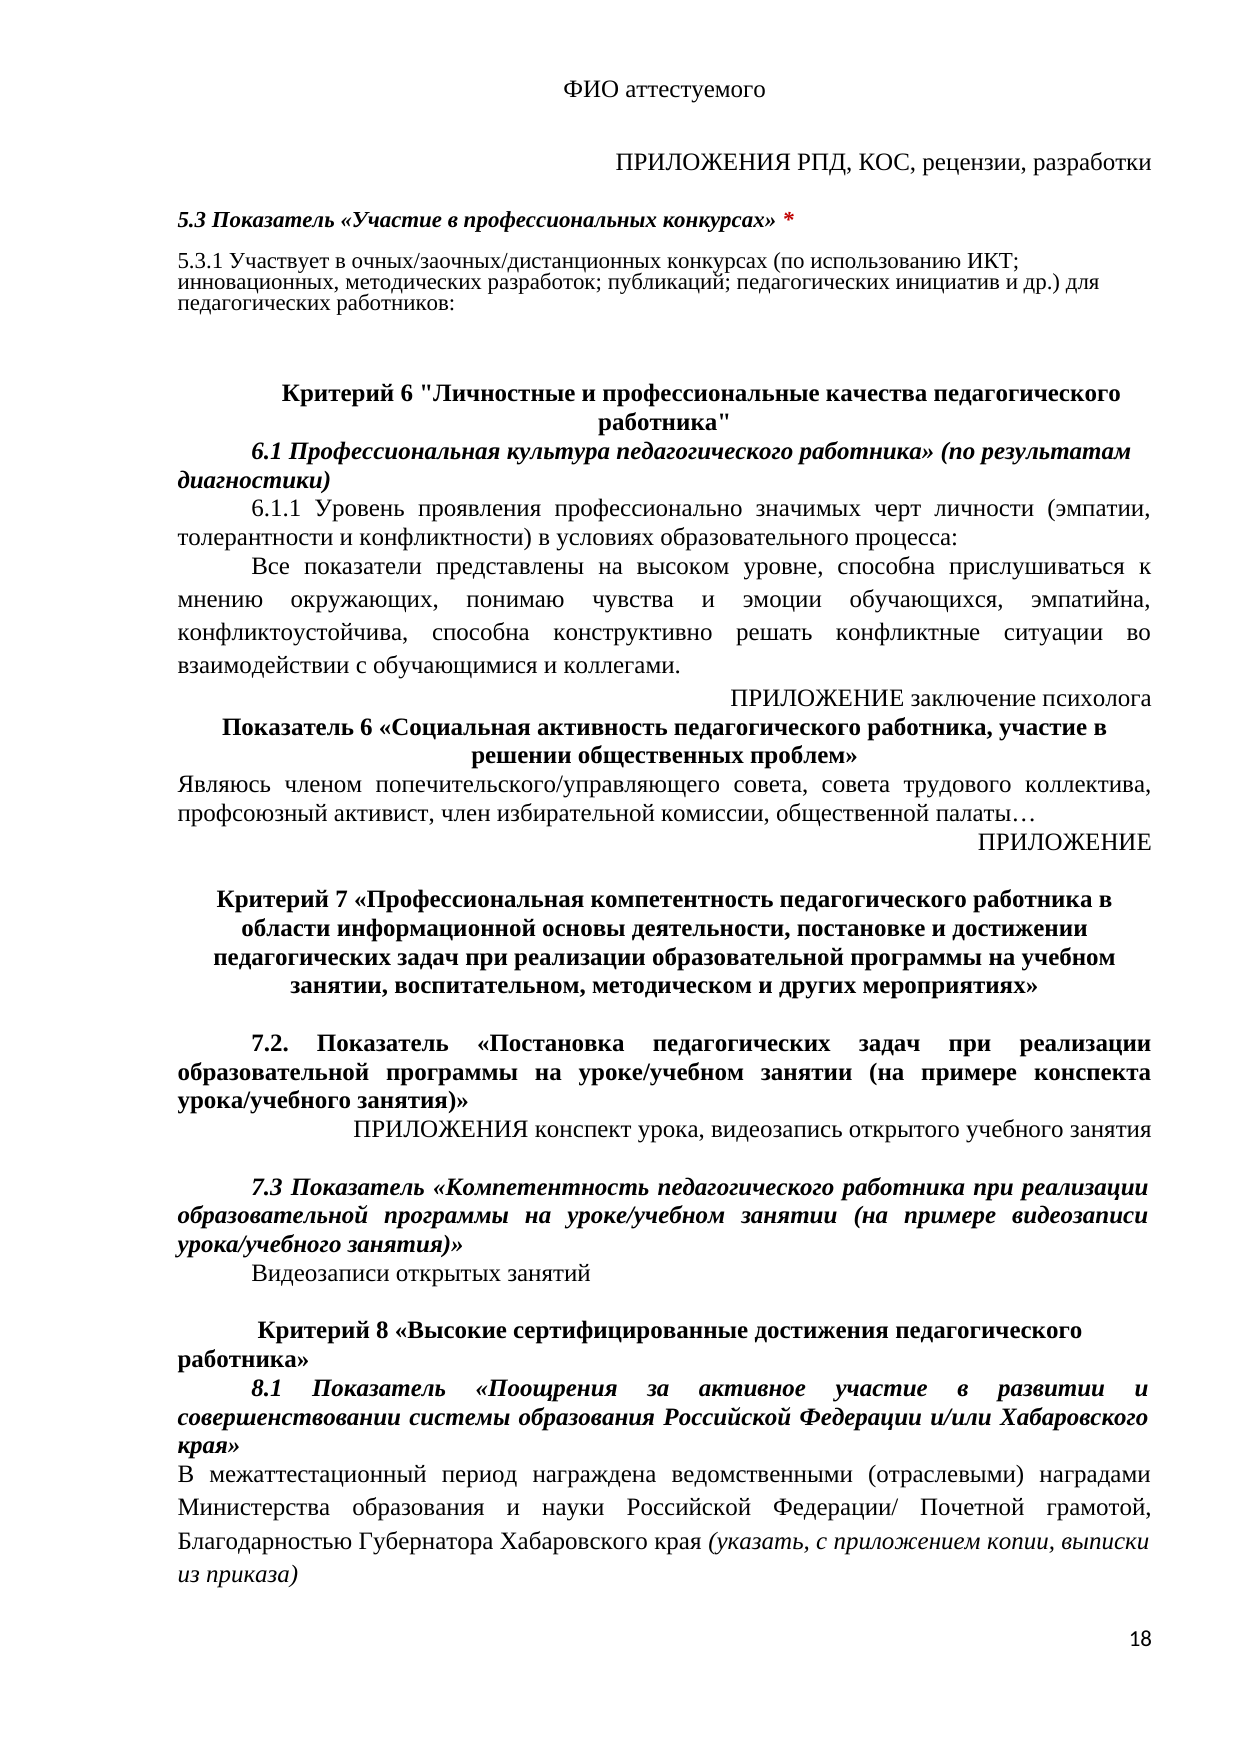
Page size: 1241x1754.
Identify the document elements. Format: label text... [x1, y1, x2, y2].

text Все показатели представлены на высоком уровне, способна прислушиваться к мнению окружающих, понимаю чувства и эмоции обучающихся, эмпатийна, конфликтоустойчива, способна конструктивно решать конфликтные ситуации во взаимодействии с обучающимися и коллегами. [177, 551, 1152, 679]
text 7.3 Показатель «Компетентность педагогического работника при реализации образовательной программы на уроке/учебном занятии (на примере видеозаписи урока/учебного занятия)» [177, 1172, 1152, 1258]
text Являюсь членом попечительского/управляющего совета, совета трудового коллектива, профсоюзный активист, член избирательной комиссии, общественной палаты… [177, 769, 1152, 827]
text ПРИЛОЖЕНИЕ [177, 827, 1152, 856]
text Показатель 6 «Социальная активность педагогического работника, участие в решении общественных проблем» [177, 712, 1152, 769]
text Критерий 6 "Личностные и профессиональные качества педагогического работника" [177, 378, 1152, 436]
text Видеозаписи открытых занятий [177, 1258, 1152, 1287]
text 8.1 Показатель «Поощрения за активное участие в развитии и совершенствовании системы образования Российской Федерации и/или Хабаровского края» [177, 1373, 1152, 1459]
text 5.3.1 Участвует в очных/заочных/дистанционных конкурсах (по использованию ИКТ; инновационных, методических разработок; публикаций; педагогических инициатив и др.) для педагогических работников: [177, 252, 1152, 315]
text В межаттестационный период награждена ведомственными (отраслевыми) наградами Министерства образования и науки Российской Федерации/ Почетной грамотой, Благодарностью Губернатора Хабаровского края (указать, с приложением копии, выписки из приказа) [177, 1459, 1152, 1587]
text Критерий 7 «Профессиональная компетентность педагогического работника в области информационной основы деятельности, постановке и достижении педагогических задач при реализации образовательной программы на учебном занятии, воспитательном, методическом и других мероприятиях» [177, 884, 1152, 999]
text ПРИЛОЖЕНИЕ заключение психолога [177, 683, 1152, 712]
text 7.2. Показатель «Постановка педагогических задач при реализации образовательной программы на уроке/учебном занятии (на примере конспекта урока/учебного занятия)» [177, 1028, 1152, 1114]
text 5.3 Показатель «Участие в профессиональных конкурсах» * [507, 211, 1152, 231]
text ПРИЛОЖЕНИЯ РПД, КОС, рецензии, разработки [177, 147, 1152, 176]
text ПРИЛОЖЕНИЯ конспект урока, видеозапись открытого учебного занятия [177, 1114, 1152, 1143]
text 6.1.1 Уровень проявления профессионально значимых черт личности (эмпатии, толерантности и конфликтности) в условиях образовательного процесса: [177, 493, 1152, 551]
text 6.1 Профессиональная культура педагогического работника» (по результатам диагностики) [177, 436, 1152, 493]
text 5.3 Показатель «Участие в профессиональных конкурсах» * [177, 211, 507, 231]
text Критерий 8 «Высокие сертифицированные достижения педагогического работника» [177, 1316, 1152, 1373]
